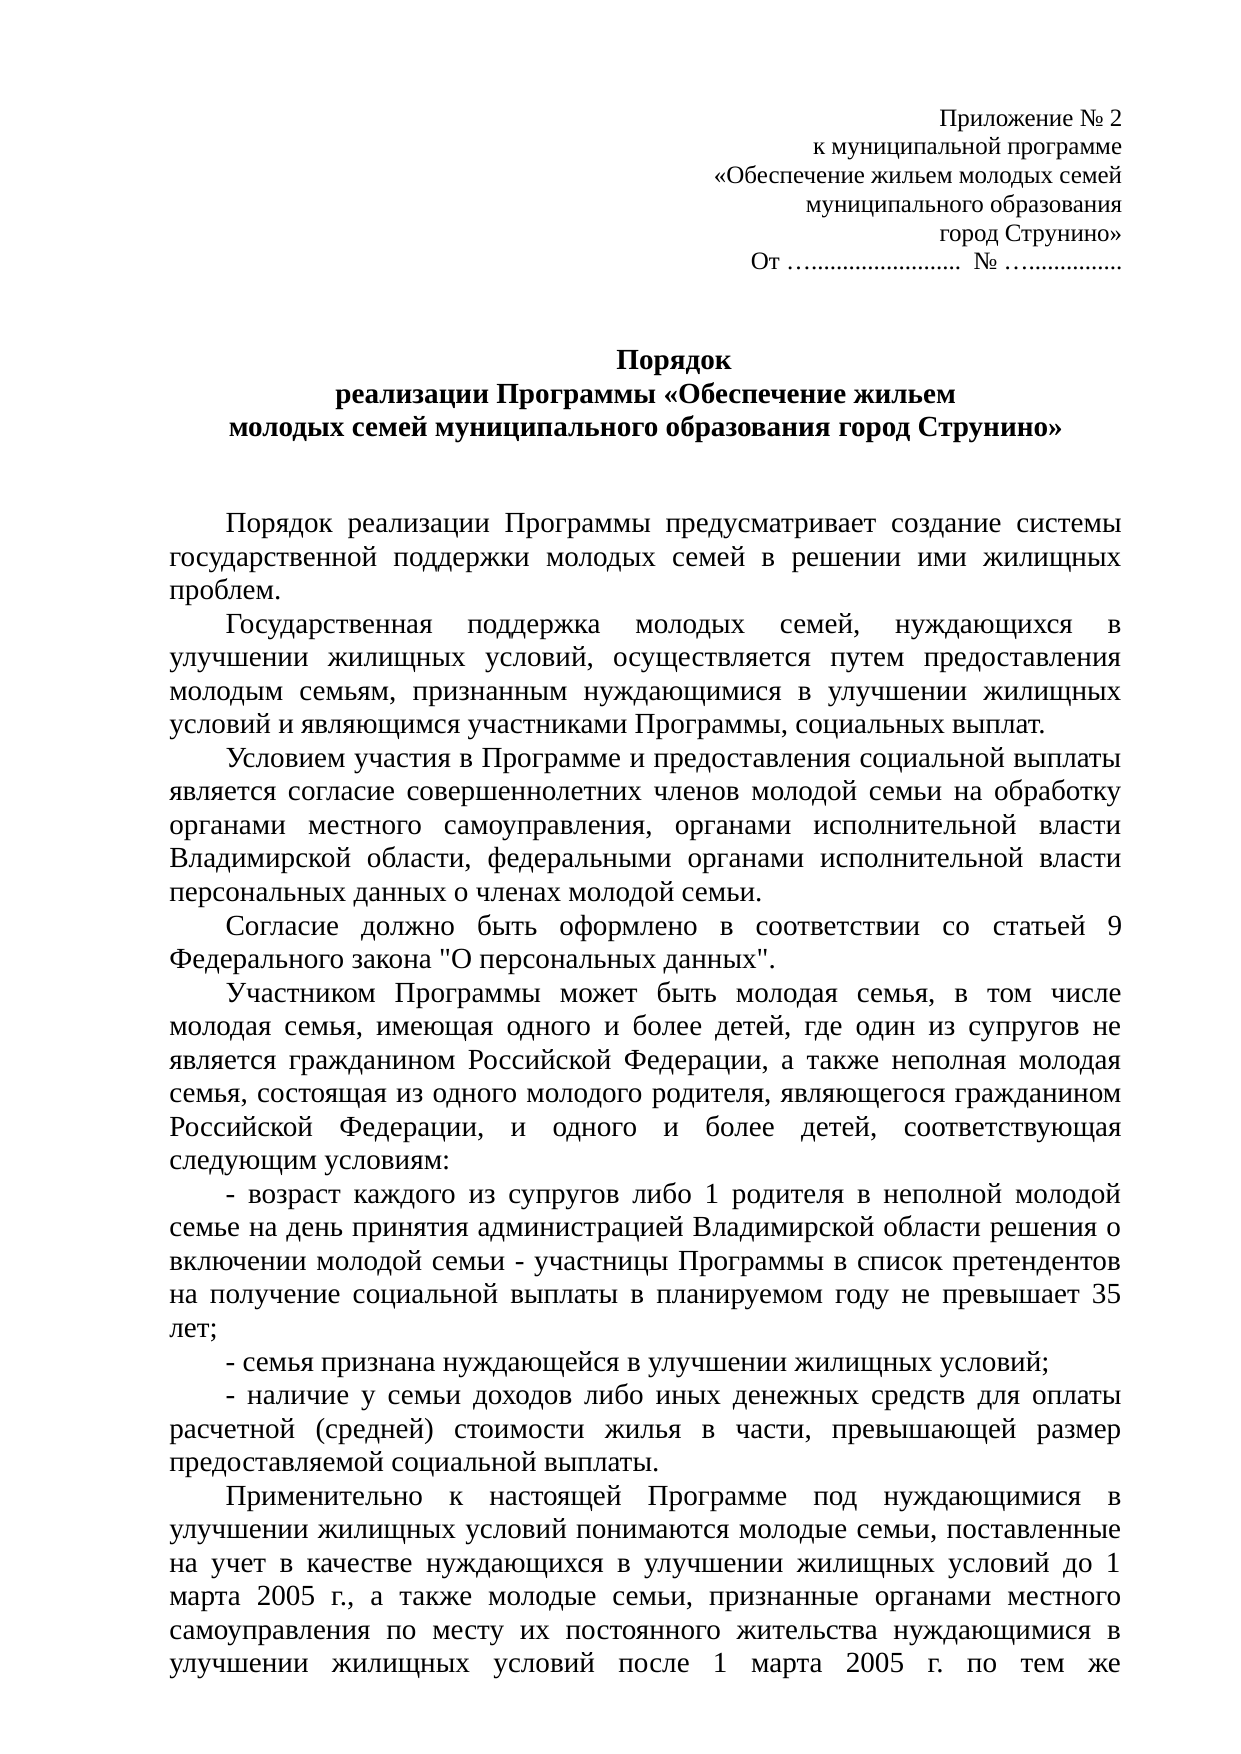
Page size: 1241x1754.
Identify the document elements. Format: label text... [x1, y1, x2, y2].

text к муниципальной программе [169, 131, 1122, 160]
text Приложение № 2 [788, 103, 1122, 131]
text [169, 1478, 1122, 1679]
text Условием участия в Программе и предоставления социальной выплаты является согласие совершеннолетних членов молодой семьи на обработку органами местного самоуправления, органами исполнительной власти Владимирской области, федеральными органами исполнительной власти персональных данных о членах молодой семьи. [169, 740, 1122, 908]
text Государственная поддержка молодых семей, нуждающихся в улучшении жилищных условий, осуществляется путем предоставления молодым семьям, признанным нуждающимися в улучшении жилищных условий и являющимся участниками Программы, социальных выплат. [169, 606, 1122, 740]
text - наличие у семьи доходов либо иных денежных средств для оплаты расчетной (средней) стоимости жилья в части, превышающей размер предоставляемой социальной выплаты. [169, 1377, 1122, 1478]
text - возраст каждого из супругов либо 1 родителя в неполной молодой семье на день принятия администрацией Владимирской области решения о включении молодой семьи - участницы Программы в список претендентов на получение социальной выплаты в планируемом году не превышает 35 лет; [169, 1176, 1122, 1344]
text «Обеспечение жильем молодых семей [169, 160, 1122, 189]
text От …........................ № …............... [169, 246, 1122, 275]
text Порядок реализации Программы предусматривает создание системы государственной поддержки молодых семей в решении ими жилищных проблем. [169, 505, 1122, 606]
text город Струнино» [169, 218, 1122, 246]
text Участником Программы может быть молодая семья, в том числе молодая семья, имеющая одного и более детей, где один из супругов не является гражданином Российской Федерации, а также неполная молодая семья, состоящая из одного молодого родителя, являющегося гражданином Российской Федерации, и одного и более детей, соответствующая следующим условиям: [169, 975, 1122, 1176]
text молодых семей муниципального образования город Струнино» [169, 409, 1122, 443]
text реализации Программы «Обеспечение жильем [169, 376, 1122, 409]
text Порядок [169, 342, 1122, 376]
text Согласие должно быть оформлено в соответствии со статьей 9 Федерального закона "О персональных данных". [169, 908, 1122, 975]
text муниципального образования [169, 189, 1122, 218]
text - семья признана нуждающейся в улучшении жилищных условий; [169, 1344, 1122, 1377]
